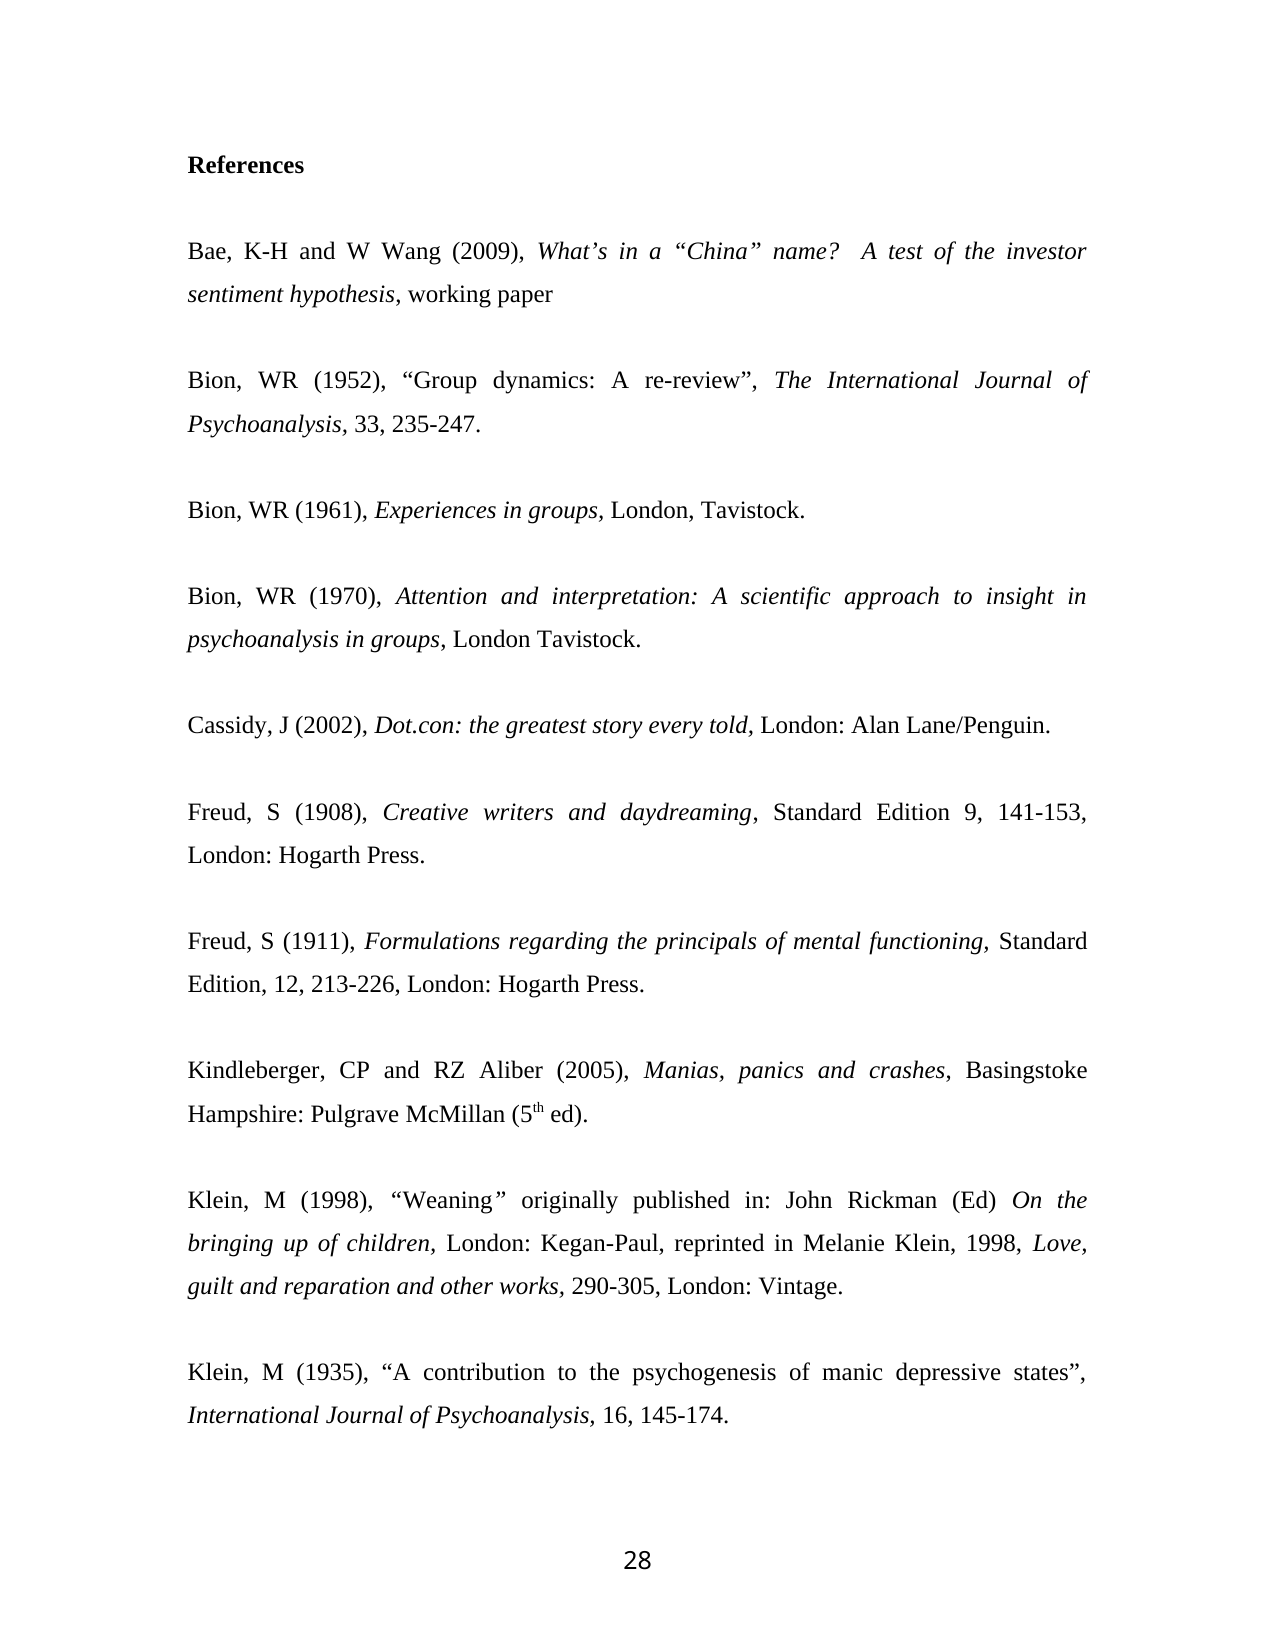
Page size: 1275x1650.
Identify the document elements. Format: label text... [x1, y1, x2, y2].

text Klein, M (1998), “Weaning” originally published in: John Rickman (Ed) On the bringing up of children, London: Kegan-Paul, reprinted in Melanie Klein, 1998, Love, guilt and reparation and other works, 290-305, London: Vintage. [187, 1185, 1087, 1300]
text Cassidy, J (2002), Dot.con: the greatest story every told, : Alan Lane/Penguin. [187, 711, 1087, 739]
text Kindleberger, CP and RZ Aliber (2005), Manias, panics and crashes, Basingstoke Hampshire: Pulgrave McMillan (5th ed). [187, 1056, 1087, 1127]
text Bae, K-H and W Wang (2009), What’s in a “” name? A test of the investor sentiment hypothesis, working paper [187, 236, 1087, 308]
text References [187, 150, 1087, 179]
text Klein, M (1935), “A contribution to the psychogenesis of manic depressive states”, International Journal of Psychoanalysis, 16, 145-174. [187, 1357, 1087, 1429]
text Bion, WR (1961), Experiences in groups, , Tavistock. [187, 495, 1087, 524]
text Freud, S (1911), Formulations regarding the principals of mental functioning, Standard Edition, 12, 213-226, : Hogarth Press. [187, 926, 1087, 998]
text Freud, S (1908), Creative writers and daydreaming, Standard Edition 9, 141-153, : Hogarth Press. [187, 797, 1087, 869]
text Bion, WR (1952), “Group dynamics: A re-review”, The International Journal of Psychoanalysis, 33, 235-247. [187, 366, 1087, 437]
text Bion, WR (1970), Attention and interpretation: A scientific approach to insight in psychoanalysis in groups, London Tavistock. [187, 581, 1087, 653]
